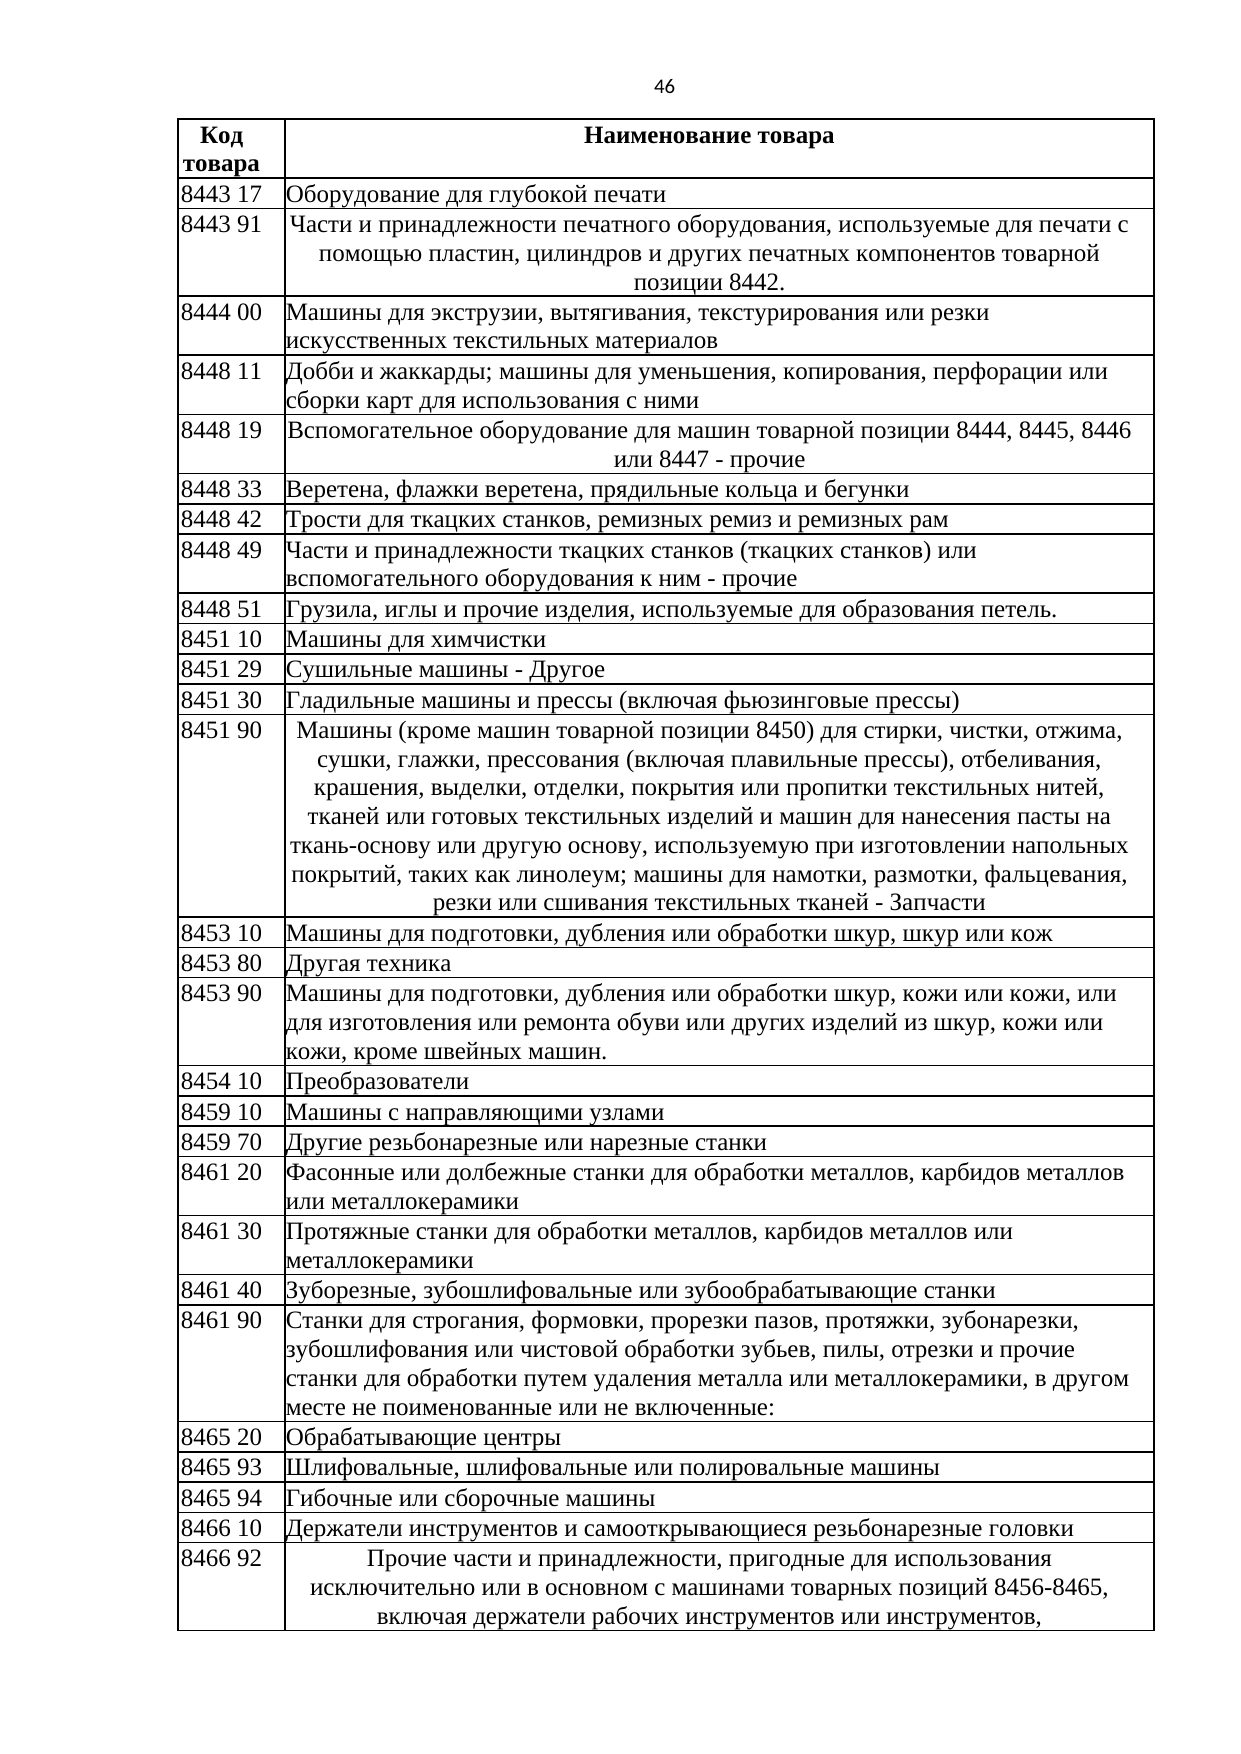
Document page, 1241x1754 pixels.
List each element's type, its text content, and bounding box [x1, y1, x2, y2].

table_cell Машины для подготовки, дубления или обработки шкур, кожи или кожи, или для изготовления или ремонта обуви или других изделий из шкур, кожи или кожи, кроме швейных машин. [286, 978, 1153, 1065]
table_cell Сушильные машины - Другое [286, 655, 1153, 683]
table_cell Вспомогательное оборудование для машин товарной позиции 8444, 8445, 8446 или 8447 - прочие [286, 415, 1153, 472]
table_cell Трости для ткацких станков, ремизных ремиз и ремизных рам [286, 505, 1153, 533]
table_cell 8459 70 [179, 1127, 284, 1156]
table_cell Другая техника [286, 948, 1153, 977]
table_cell Обрабатывающие центры [286, 1422, 1153, 1451]
table_cell Гибочные или сборочные машины [286, 1483, 1153, 1512]
table_cell 8466 92 [179, 1543, 284, 1630]
table_cell Станки для строгания, формовки, прорезки пазов, протяжки, зубонарезки, зубошлифования или чистовой обработки зубьев, пилы, отрезки и прочие станки для обработки путем удаления металла или металлокерамики, в другом месте не поименованные или не включенные: [286, 1306, 1153, 1421]
table_cell Держатели инструментов и самооткрывающиеся резьбонарезные головки [286, 1513, 1153, 1542]
table_cell 8453 80 [179, 948, 284, 977]
table_cell 8448 49 [179, 535, 284, 592]
table_cell 8448 11 [179, 356, 284, 413]
table_cell Части и принадлежности печатного оборудования, используемые для печати с помощью пластин, цилиндров и других печатных компонентов товарной позиции 8442. [286, 209, 1153, 295]
table_cell Зуборезные, зубошлифовальные или зубообрабатывающие станки [286, 1275, 1153, 1304]
table_cell Другие резьбонарезные или нарезные станки [286, 1127, 1153, 1156]
table_cell Машины (кроме машин товарной позиции 8450) для стирки, чистки, отжима, сушки, глажки, прессования (включая плавильные прессы), отбеливания, крашения, выделки, отделки, покрытия или пропитки текстильных нитей, тканей или готовых текстильных изделий и машин для нанесения пасты на ткань-основу или другую основу, используемую при изготовлении напольных покрытий, таких как линолеум; машины для намотки, размотки, фальцевания, резки или сшивания текстильных тканей - Запчасти [286, 715, 1153, 916]
table_cell 8461 90 [179, 1306, 284, 1421]
table_cell 8465 94 [179, 1483, 284, 1512]
table_cell Веретена, флажки веретена, прядильные кольца и бегунки [286, 474, 1153, 503]
table_cell 8466 10 [179, 1513, 284, 1542]
table_cell 8451 30 [179, 685, 284, 713]
table_cell 8451 10 [179, 624, 284, 653]
table_cell 8448 51 [179, 594, 284, 622]
table_cell Фасонные или долбежные станки для обработки металлов, карбидов металлов или металлокерамики [286, 1157, 1153, 1215]
table_cell Оборудование для глубокой печати [286, 179, 1153, 207]
table_cell 8448 19 [179, 415, 284, 472]
table_cell Части и принадлежности ткацких станков (ткацких станков) или вспомогательного оборудования к ним - прочие [286, 535, 1153, 592]
table_cell 8451 29 [179, 655, 284, 683]
table_header Код товара [179, 120, 284, 177]
table_cell Машины для химчистки [286, 624, 1153, 653]
table_cell 8448 33 [179, 474, 284, 503]
table_cell 8451 90 [179, 715, 284, 916]
table_cell 8453 10 [179, 918, 284, 947]
table_cell Гладильные машины и прессы (включая фьюзинговые прессы) [286, 685, 1153, 713]
table_cell Грузила, иглы и прочие изделия, используемые для образования петель. [286, 594, 1153, 622]
table_cell 8461 30 [179, 1216, 284, 1274]
table_cell Шлифовальные, шлифовальные или полировальные машины [286, 1453, 1153, 1481]
table_cell 8459 10 [179, 1097, 284, 1125]
table_cell Машины для экструзии, вытягивания, текстурирования или резки искусственных текстильных материалов [286, 297, 1153, 354]
table_cell 8454 10 [179, 1066, 284, 1095]
table_cell 8461 20 [179, 1157, 284, 1215]
table_cell 8444 00 [179, 297, 284, 354]
table_cell Преобразователи [286, 1066, 1153, 1095]
table_cell 8465 20 [179, 1422, 284, 1451]
table_cell Протяжные станки для обработки металлов, карбидов металлов или металлокерамики [286, 1216, 1153, 1274]
table_cell 8453 90 [179, 978, 284, 1065]
table_cell Машины с направляющими узлами [286, 1097, 1153, 1125]
table_cell Машины для подготовки, дубления или обработки шкур, шкур или кож [286, 918, 1153, 947]
table_cell 8443 91 [179, 209, 284, 295]
table_cell 8443 17 [179, 179, 284, 207]
table_cell 8461 40 [179, 1275, 284, 1304]
table_cell 8448 42 [179, 505, 284, 533]
table_cell Добби и жаккарды; машины для уменьшения, копирования, перфорации или сборки карт для использования с ними [286, 356, 1153, 413]
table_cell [286, 1543, 1153, 1630]
table_cell 8465 93 [179, 1453, 284, 1481]
table_header Наименование товара [286, 120, 1153, 177]
